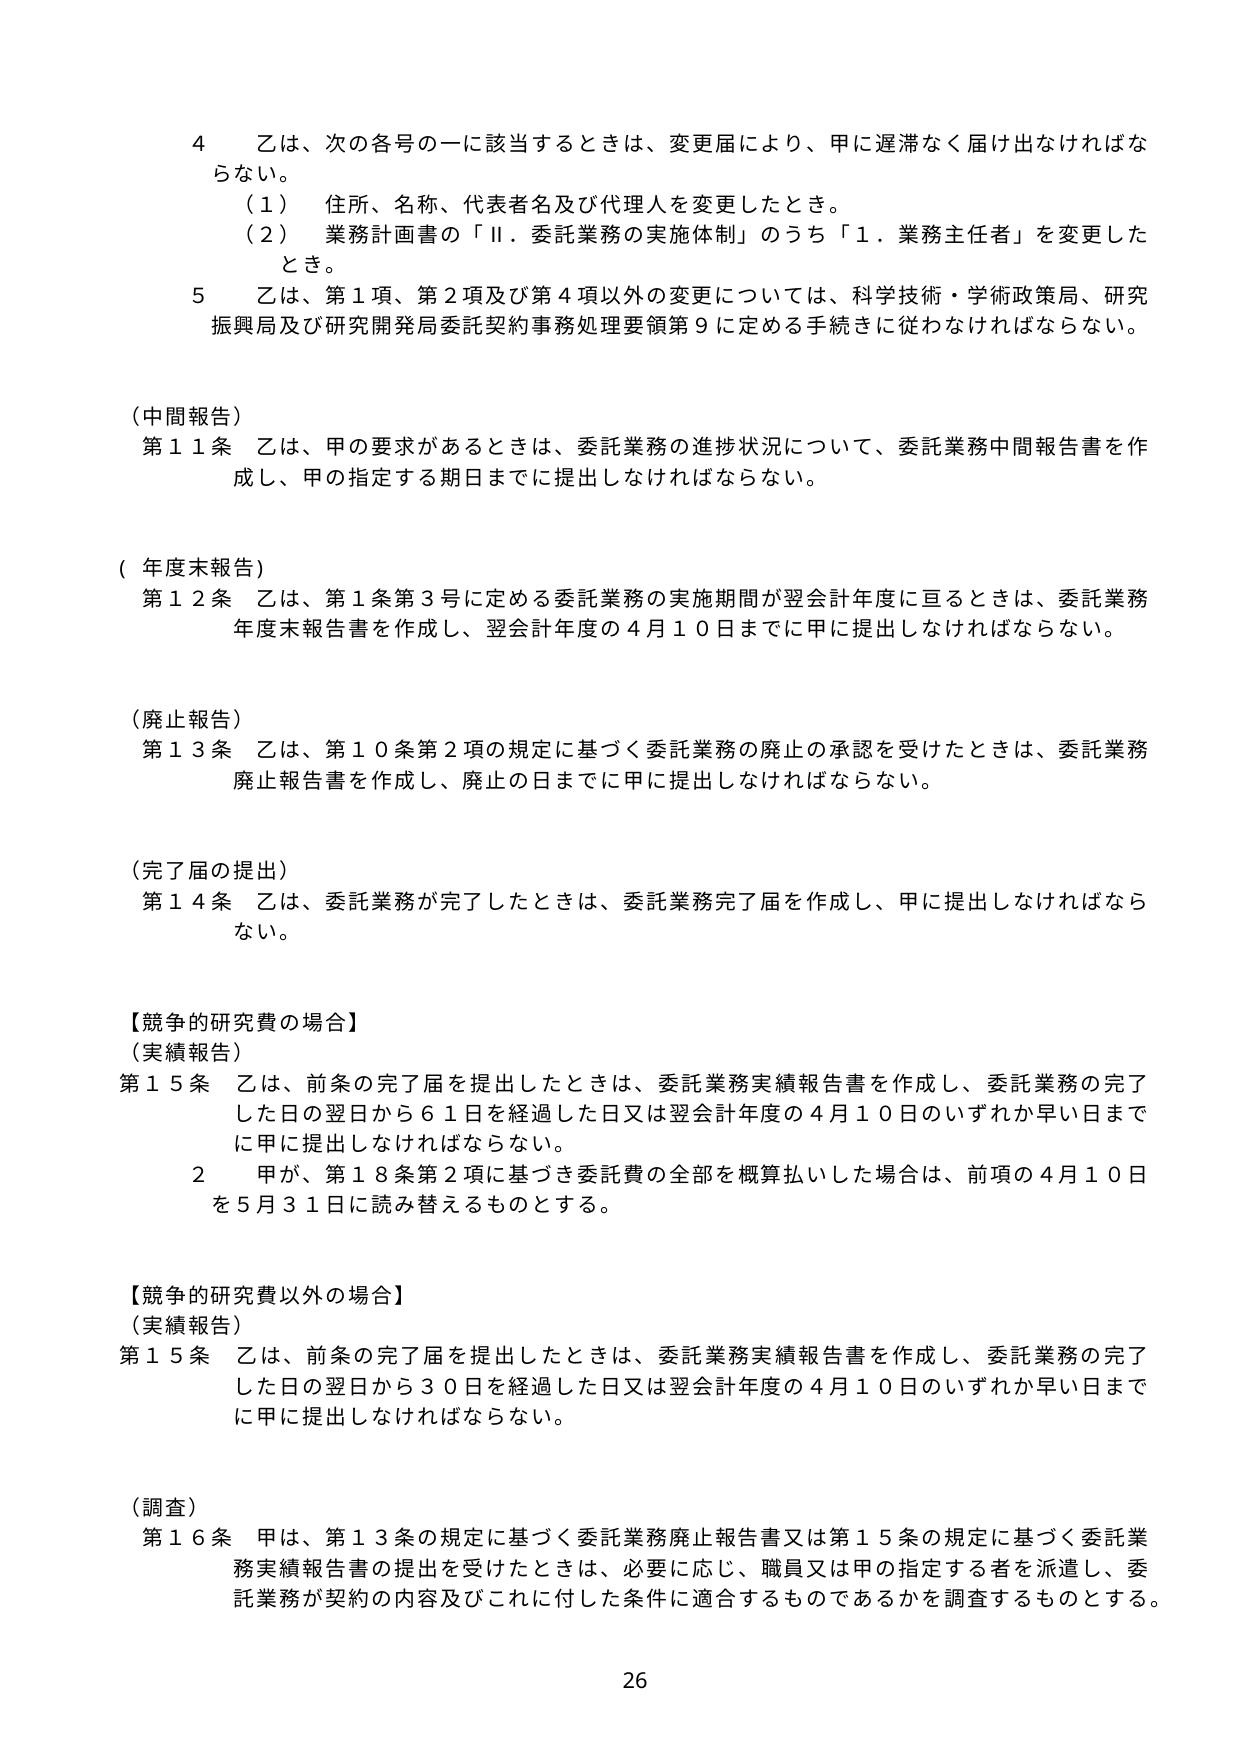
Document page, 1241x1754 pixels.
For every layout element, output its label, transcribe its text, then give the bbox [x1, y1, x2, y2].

text （１） 住所、名称、代表者名及び代理人を変更したとき。 [211, 188, 1150, 218]
text 第１２条 乙は、第１条第３号に定める委託業務の実施期間が翌会計年度に亘るときは、委託業務年度末報告書を作成し、翌会計年度の４月１０日までに甲に提出しなければならない。 [119, 582, 1150, 643]
text ２ 甲が、第１８条第２項に基づき委託費の全部を概算払いした場合は、前項の４月１０日を５月３１日に読み替えるものとする。 [168, 1158, 1150, 1218]
text 第１３条 乙は、第１０条第２項の規定に基づく委託業務の廃止の承認を受けたときは、委託業務廃止報告書を作成し、廃止の日までに甲に提出しなければならない。 [119, 733, 1150, 794]
text （実績報告） [119, 1037, 1150, 1067]
text ５ 乙は、第１項、第２項及び第４項以外の変更については、科学技術・学術政策局、研究振興局及び研究開発局委託契約事務処理要領第９に定める手続きに従わなければならない。 [165, 279, 1150, 339]
text 第１１条 乙は、甲の要求があるときは、委託業務の進捗状況について、委託業務中間報告書を作成し、甲の指定する期日までに提出しなければならない。 [119, 430, 1150, 491]
text 【競争的研究費以外の場合】 [119, 1279, 1150, 1309]
text (年度末報告) [119, 552, 1150, 582]
text 第１５条 乙は、前条の完了届を提出したときは、委託業務実績報告書を作成し、委託業務の完了した日の翌日から６１日を経過した日又は翌会計年度の４月１０日のいずれか早い日までに甲に提出しなければならない。 [119, 1067, 1150, 1158]
text 第１５条 乙は、前条の完了届を提出したときは、委託業務実績報告書を作成し、委託業務の完了した日の翌日から３０日を経過した日又は翌会計年度の４月１０日のいずれか早い日までに甲に提出しなければならない。 [119, 1340, 1150, 1431]
text （廃止報告） [119, 703, 1150, 733]
text （中間報告） [119, 400, 1150, 430]
text （２） 業務計画書の「Ⅱ．委託業務の実施体制」のうち「１．業務主任者」を変更したとき。 [211, 218, 1150, 279]
text 【競争的研究費の場合】 [119, 1006, 1150, 1037]
text 第１６条 甲は、第１３条の規定に基づく委託業務廃止報告書又は第１５条の規定に基づく委託業務実績報告書の提出を受けたときは、必要に応じ、職員又は甲の指定する者を派遣し、委託業務が契約の内容及びこれに付した条件に適合するものであるかを調査するものとする。 [119, 1522, 1150, 1613]
text （完了届の提出） [119, 855, 1150, 885]
text （実績報告） [119, 1309, 1150, 1340]
text （調査） [119, 1491, 1150, 1522]
text ４ 乙は、次の各号の一に該当するときは、変更届により、甲に遅滞なく届け出なければならない。 [165, 127, 1150, 188]
text 第１４条 乙は、委託業務が完了したときは、委託業務完了届を作成し、甲に提出しなければならない。 [119, 885, 1150, 946]
